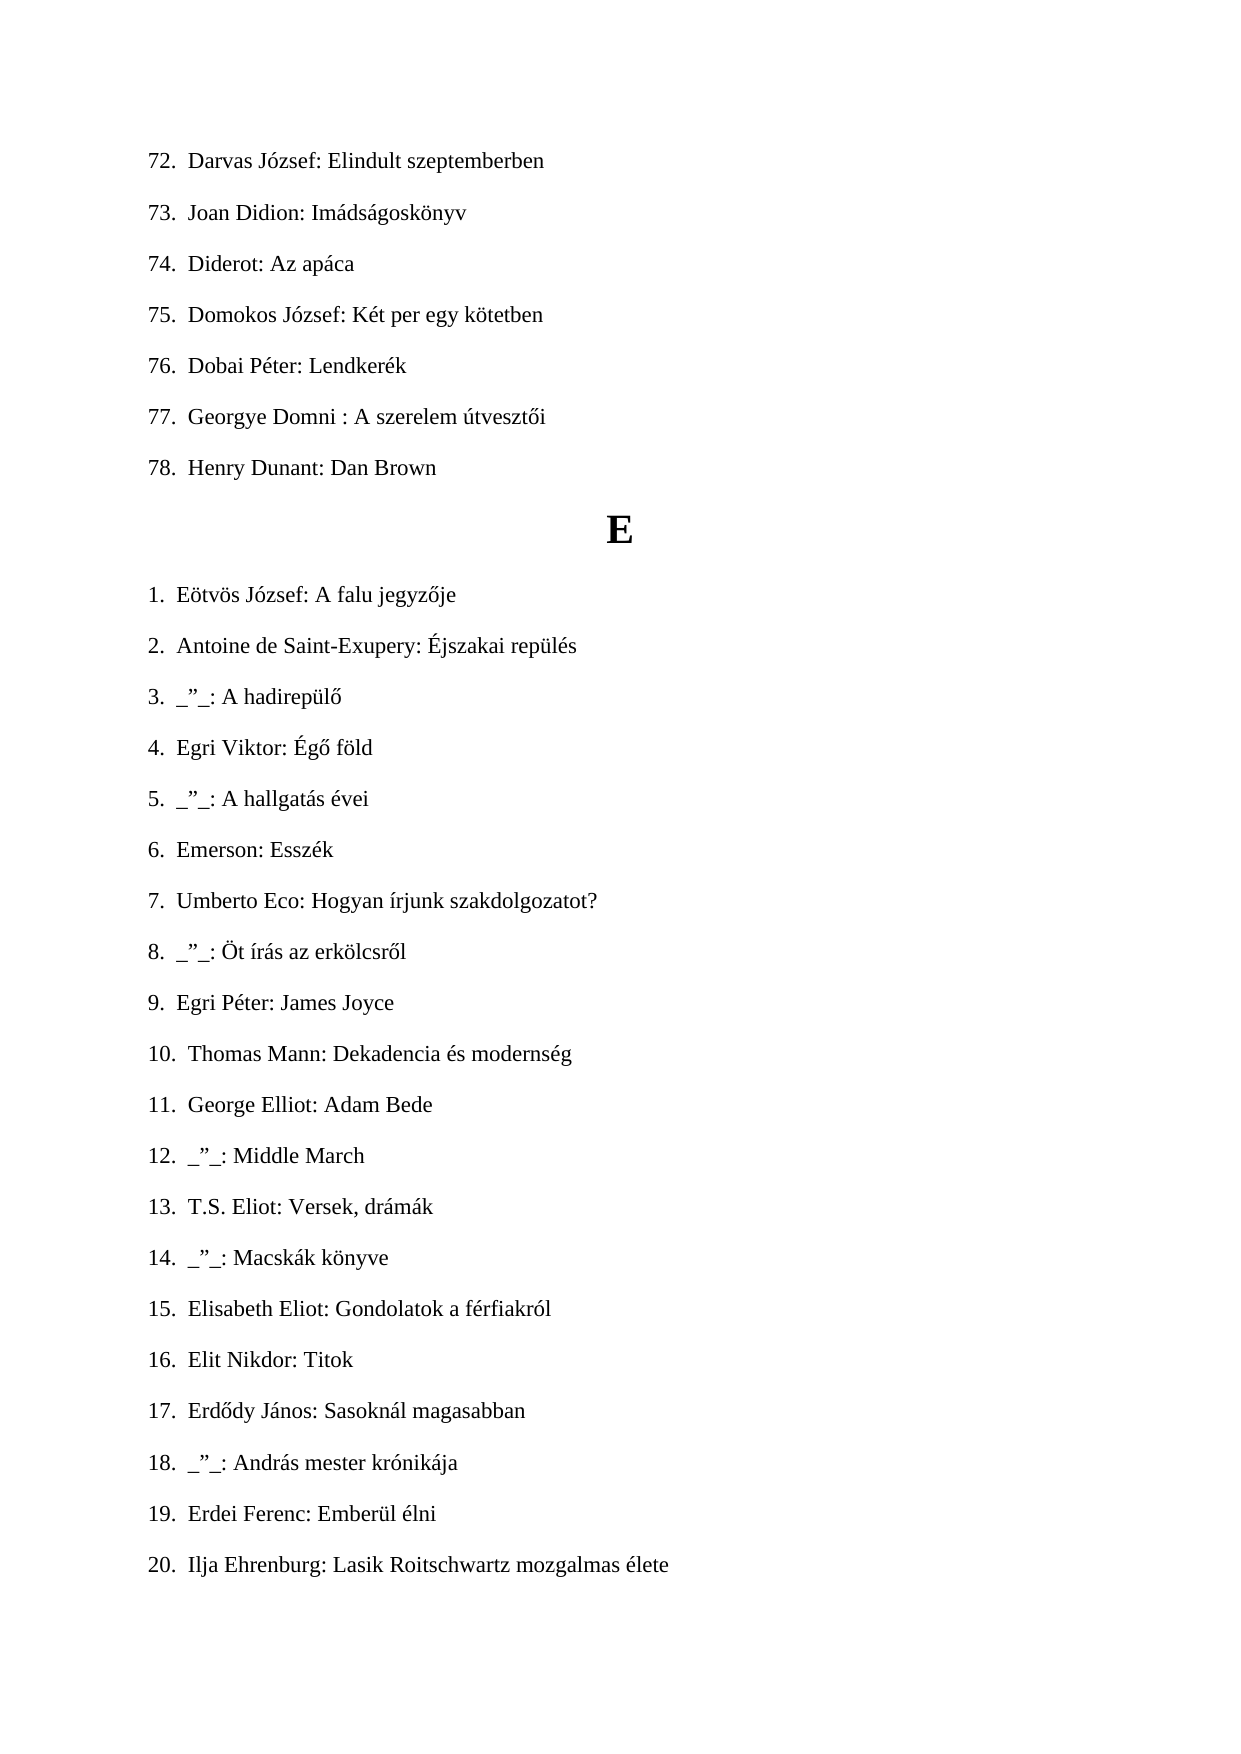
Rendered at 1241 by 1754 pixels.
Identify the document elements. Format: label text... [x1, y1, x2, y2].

text 11. George Elliot: Adam Bede [148, 1091, 1093, 1118]
text 15. Elisabeth Eliot: Gondolatok a férfiakról [148, 1295, 1093, 1322]
text 13. T.S. Eliot: Versek, drámák [148, 1193, 1093, 1220]
text 78. Henry Dunant: Dan Brown [148, 454, 1093, 480]
text 14. _”_: Macskák könyve [148, 1244, 1093, 1271]
text 3. _”_: A hadirepülő [148, 683, 1093, 709]
text 8. _”_: Öt írás az erkölcsről [148, 938, 1093, 964]
text 73. Joan Didion: Imádságoskönyv [148, 199, 1093, 225]
text 75. Domokos József: Két per egy kötetben [148, 301, 1093, 327]
text 76. Dobai Péter: Lendkerék [148, 352, 1093, 378]
text 6. Emerson: Esszék [148, 836, 1093, 862]
text 19. Erdei Ferenc: Emberül élni [148, 1499, 1093, 1526]
text 16. Elit Nikdor: Titok [148, 1346, 1093, 1373]
text 74. Diderot: Az apáca [148, 250, 1093, 276]
text 10. Thomas Mann: Dekadencia és modernség [148, 1040, 1093, 1067]
text 5. _”_: A hallgatás évei [148, 785, 1093, 811]
text 18. _”_: András mester krónikája [148, 1448, 1093, 1475]
text 1. Eötvös József: A falu jegyzője [148, 581, 1093, 607]
text 12. _”_: Middle March [148, 1142, 1093, 1169]
text 2. Antoine de Saint-Exupery: Éjszakai repülés [148, 632, 1093, 658]
text E [148, 505, 1093, 553]
text 7. Umberto Eco: Hogyan írjunk szakdolgozatot? [148, 887, 1093, 913]
text 4. Egri Viktor: Égő föld [148, 734, 1093, 760]
text 9. Egri Péter: James Joyce [148, 989, 1093, 1016]
text 17. Erdődy János: Sasoknál magasabban [148, 1397, 1093, 1424]
text 77. Georgye Domni : A szerelem útvesztői [148, 403, 1093, 429]
text 72. Darvas József: Elindult szeptemberben [148, 148, 1093, 174]
text 20. Ilja Ehrenburg: Lasik Roitschwartz mozgalmas élete [148, 1551, 1093, 1577]
